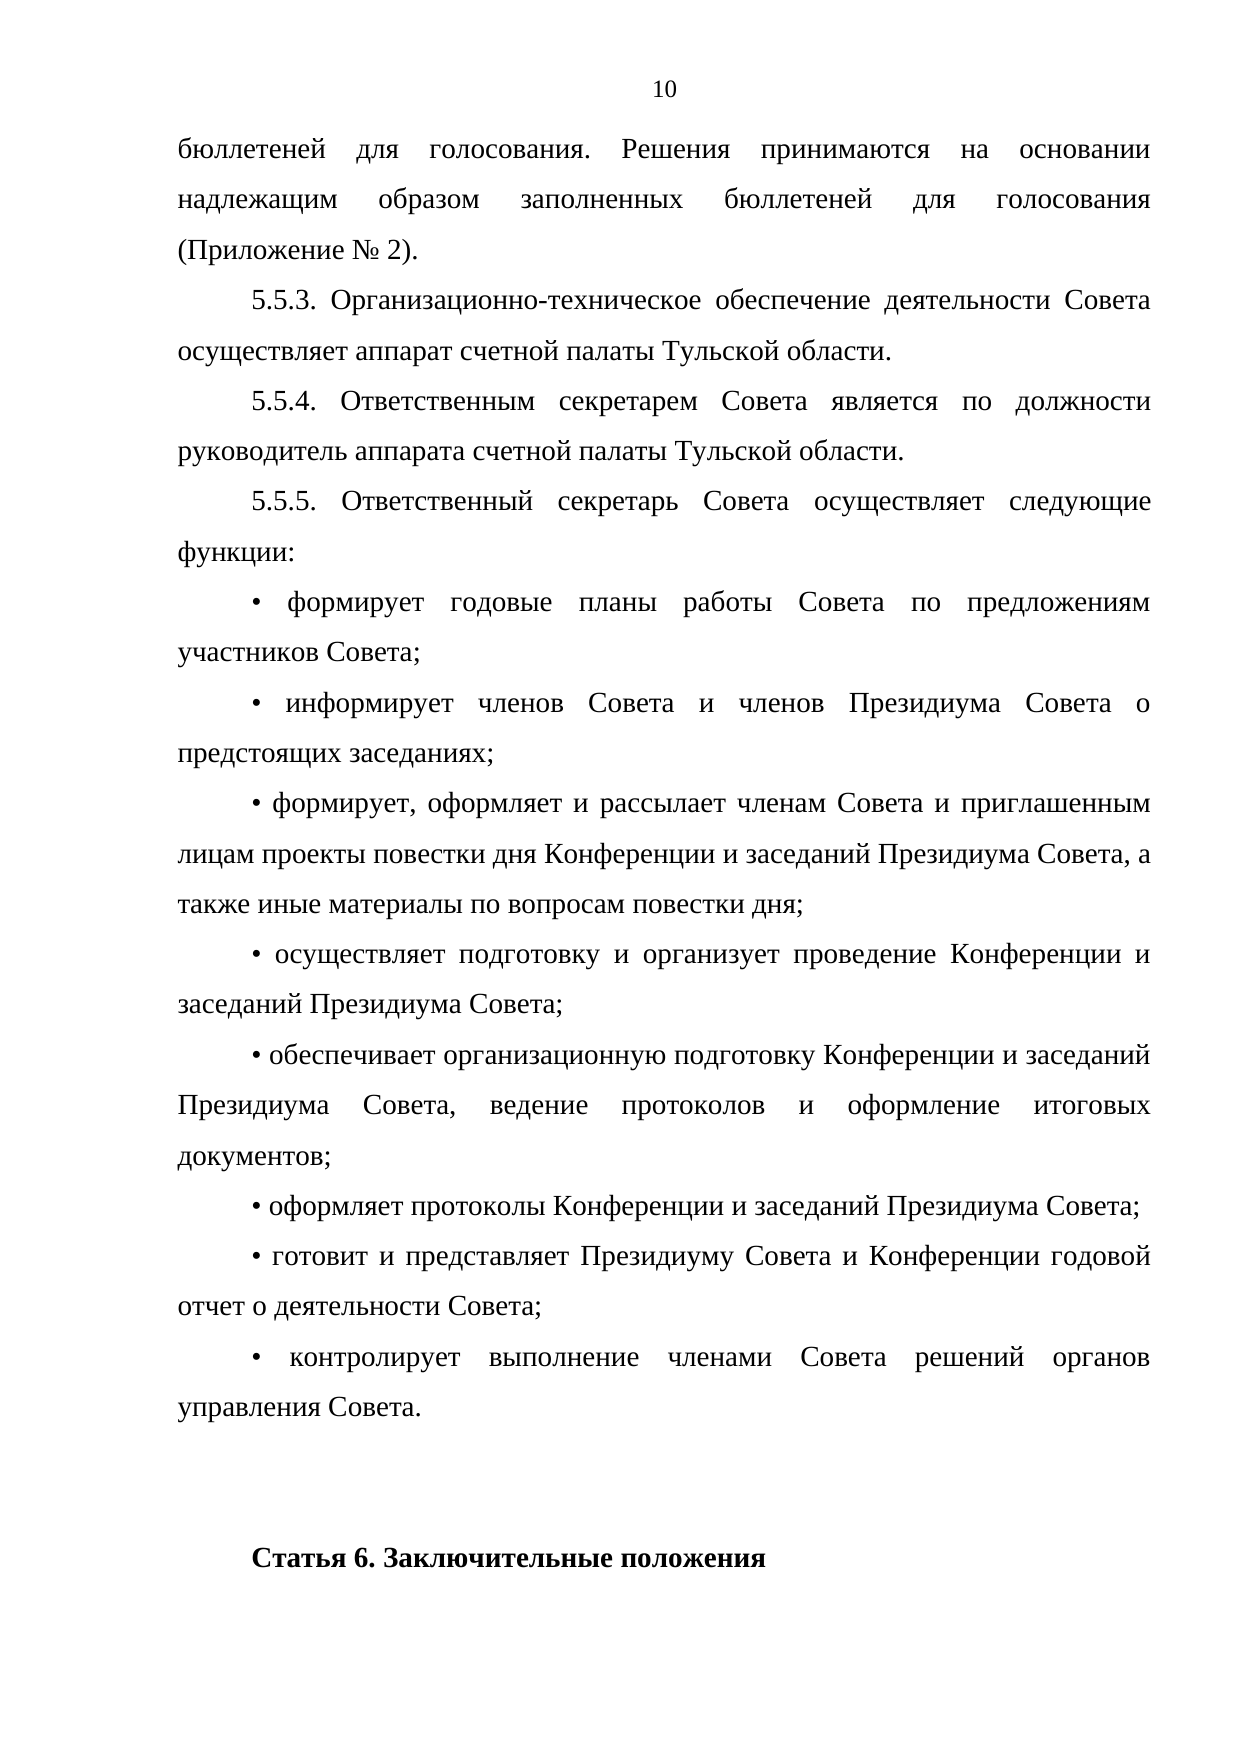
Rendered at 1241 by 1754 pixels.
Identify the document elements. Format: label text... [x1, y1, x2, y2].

text • осуществляет подготовку и организует проведение Конференции и заседаний Президиума Совета; [177, 936, 1152, 1020]
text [177, 131, 1152, 266]
text • оформляет протоколы Конференции и заседаний Президиума Совета; [177, 1188, 1152, 1221]
text • обеспечивает организационную подготовку Конференции и заседаний Президиума Совета, ведение протоколов и оформление итоговых документов; [177, 1037, 1152, 1171]
text • контролирует выполнение членами Совета решений органов управления Совета. [177, 1339, 1152, 1423]
text • формирует, оформляет и рассылает членам Совета и приглашенным лицам проекты повестки дня Конференции и заседаний Президиума Совета, а также иные материалы по вопросам повестки дня; [177, 785, 1152, 919]
text • готовит и представляет Президиуму Совета и Конференции годовой отчет о деятельности Совета; [177, 1238, 1152, 1322]
text 5.5.5. Ответственный секретарь Совета осуществляет следующие функции: [177, 483, 1152, 567]
text 5.5.3. Организационно-техническое обеспечение деятельности Совета осуществляет аппарат счетной палаты Тульской области. [177, 282, 1152, 366]
text 5.5.4. Ответственным секретарем Совета является по должности руководитель аппарата счетной палаты Тульской области. [177, 383, 1152, 467]
text Статья 6. Заключительные положения [177, 1540, 1152, 1574]
text • информирует членов Совета и членов Президиума Совета о предстоящих заседаниях; [177, 685, 1152, 769]
text • формирует годовые планы работы Совета по предложениям участников Совета; [177, 584, 1152, 668]
